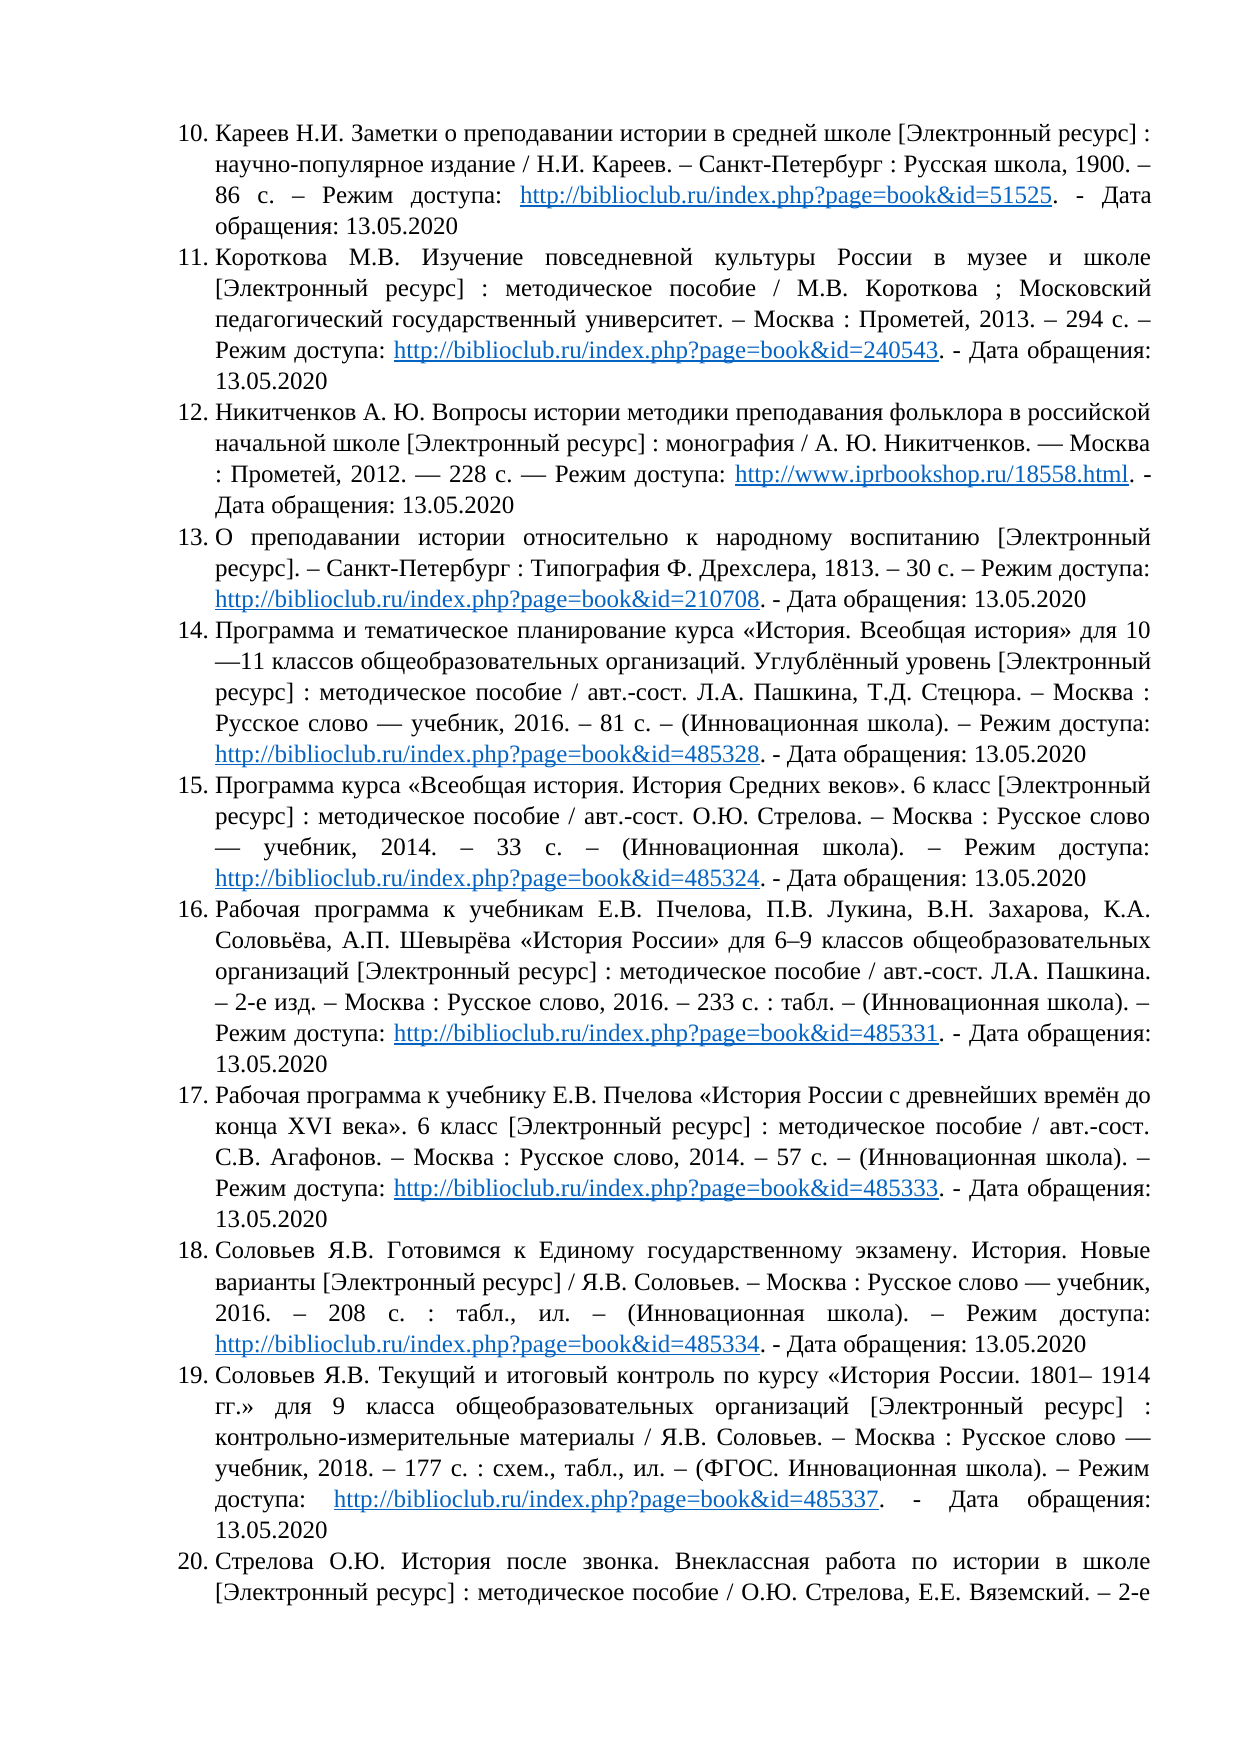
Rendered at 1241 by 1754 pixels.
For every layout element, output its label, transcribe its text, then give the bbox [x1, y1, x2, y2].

list Никитченков А. Ю. Вопросы истории методики преподавания фольклора в российской начальной школе [Электронный ресурс] : монография / А. Ю. Никитченков. — Москва : Прометей, 2012. — 228 c. — Режим доступа: http://www.iprbookshop.ru/18558.html. - Дата обращения: 13.05.2020 [177, 397, 1152, 519]
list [177, 1546, 1152, 1606]
list О преподавании истории относительно к народному воспитанию [Электронный ресурс]. – Санкт-Петербург : Типография Ф. Дрехслера, 1813. – 30 с. – Режим доступа: http://biblioclub.ru/index.php?page=book&id=210708. - Дата обращения: 13.05.2020 [177, 522, 1152, 612]
list Соловьев Я.В. Текущий и итоговый контроль по курсу «История России. 1801– 1914 гг.» для 9 класса общеобразовательных организаций [Электронный ресурс] : контрольно-измерительные материалы / Я.В. Соловьев. – Москва : Русское слово — учебник, 2018. – 177 с. : схем., табл., ил. – (ФГОС. Инновационная школа). – Режим доступа: http://biblioclub.ru/index.php?page=book&id=485337. - Дата обращения: 13.05.2020 [177, 1360, 1152, 1544]
list Короткова М.В. Изучение повседневной культуры России в музее и школе [Электронный ресурс] : методическое пособие / М.В. Короткова ; Московский педагогический государственный университет. – Москва : Прометей, 2013. – 294 с. – Режим доступа: http://biblioclub.ru/index.php?page=book&id=240543. - Дата обращения: 13.05.2020 [177, 242, 1152, 395]
list Рабочая программа к учебнику Е.В. Пчелова «История России с древнейших времён до конца XVI века». 6 класс [Электронный ресурс] : методическое пособие / авт.-сост. С.В. Агафонов. – Москва : Русское слово, 2014. – 57 с. – (Инновационная школа). – Режим доступа: http://biblioclub.ru/index.php?page=book&id=485333. - Дата обращения: 13.05.2020 [177, 1080, 1152, 1233]
list Программа и тематическое планирование курса «История. Всеобщая история» для 10—11 классов общеобразовательных организаций. Углублённый уровень [Электронный ресурс] : методическое пособие / авт.-сост. Л.А. Пашкина, Т.Д. Стецюра. – Москва : Русское слово — учебник, 2016. – 81 с. – (Инновационная школа). – Режим доступа: http://biblioclub.ru/index.php?page=book&id=485328. - Дата обращения: 13.05.2020 [177, 615, 1152, 768]
list Программа курса «Всеобщая история. История Средних веков». 6 класс [Электронный ресурс] : методическое пособие / авт.-сост. О.Ю. Стрелова. – Москва : Русское слово — учебник, 2014. – 33 с. – (Инновационная школа). – Режим доступа: http://biblioclub.ru/index.php?page=book&id=485324. - Дата обращения: 13.05.2020 [177, 770, 1152, 892]
list Рабочая программа к учебникам Е.В. Пчелова, П.В. Лукина, В.Н. Захарова, К.А. Соловьёва, А.П. Шевырёва «История России» для 6–9 классов общеобразовательных организаций [Электронный ресурс] : методическое пособие / авт.-сост. Л.А. Пашкина. – 2-е изд. – Москва : Русское слово, 2016. – 233 с. : табл. – (Инновационная школа). – Режим доступа: http://biblioclub.ru/index.php?page=book&id=485331. - Дата обращения: 13.05.2020 [177, 894, 1152, 1078]
list Кареев Н.И. Заметки о преподавании истории в средней школе [Электронный ресурс] : научно-популярное издание / Н.И. Кареев. – Санкт-Петербург : Русская школа, 1900. – 86 с. – Режим доступа: http://biblioclub.ru/index.php?page=book&id=51525. - Дата обращения: 13.05.2020 [177, 118, 1152, 240]
list Соловьев Я.В. Готовимся к Единому государственному экзамену. История. Новые варианты [Электронный ресурс] / Я.В. Соловьев. – Москва : Русское слово — учебник, 2016. – 208 с. : табл., ил. – (Инновационная школа). – Режим доступа: http://biblioclub.ru/index.php?page=book&id=485334. - Дата обращения: 13.05.2020 [177, 1236, 1152, 1357]
